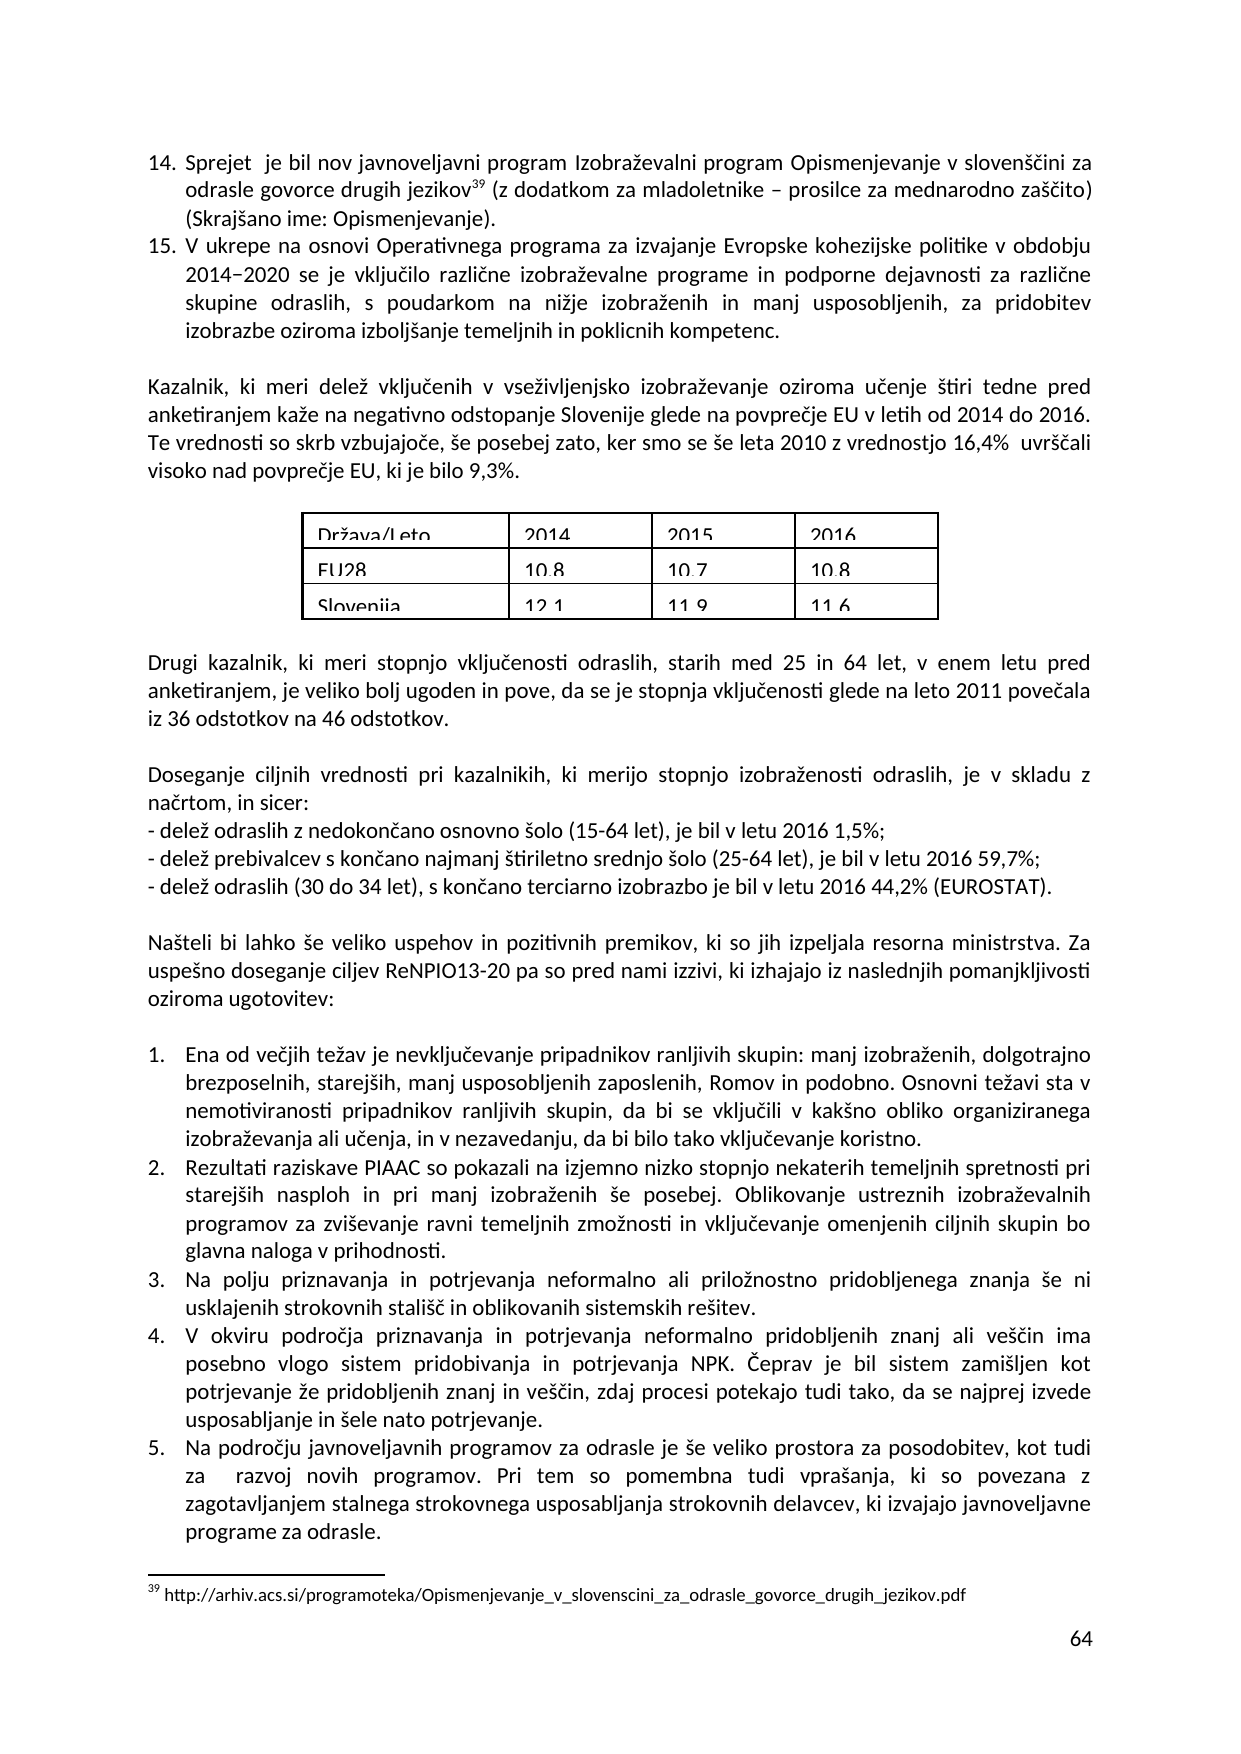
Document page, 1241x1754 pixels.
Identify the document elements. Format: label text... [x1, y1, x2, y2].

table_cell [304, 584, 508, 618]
text - delež prebivalcev s končano najmanj štiriletno srednjo šolo (25-64 let), je bil v letu 2016 59,7%; [148, 844, 1093, 872]
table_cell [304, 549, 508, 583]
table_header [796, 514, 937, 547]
text Doseganje ciljnih vrednosti pri kazalnikih, ki merijo stopnjo izobraženosti odraslih, je v skladu z načrtom, in sicer: [148, 760, 1093, 816]
list V okviru področja priznavanja in potrjevanja neformalno pridobljenih znanj ali veščin ima posebno vlogo sistem pridobivanja in potrjevanja NPK. Čeprav je bil sistem zamišljen kot potrjevanje že pridobljenih znanj in veščin, zdaj procesi potekajo tudi tako, da se najprej izvede usposabljanje in šele nato potrjevanje. [148, 1321, 1093, 1433]
list V ukrepe na osnovi Operativnega programa za izvajanje Evropske kohezijske politike v obdobju 2014−2020 se je vključilo različne izobraževalne programe in podporne dejavnosti za različne skupine odraslih, s poudarkom na nižje izobraženih in manj usposobljenih, za pridobitev izobrazbe oziroma izboljšanje temeljnih in poklicnih kompetenc. [148, 232, 1093, 344]
text - delež odraslih z nedokončano osnovno šolo (15-64 let), je bil v letu 2016 1,5%; [148, 816, 1093, 844]
text Našteli bi lahko še veliko uspehov in pozitivnih premikov, ki so jih izpeljala resorna ministrstva. Za uspešno doseganje ciljev ReNPIO13-20 pa so pred nami izzivi, ki izhajajo iz naslednjih pomanjkljivosti oziroma ugotovitev: [148, 928, 1093, 1012]
text - delež odraslih (30 do 34 let), s končano terciarno izobrazbo je bil v letu 2016 44,2% (EUROSTAT). [148, 872, 1093, 900]
list Na polju priznavanja in potrjevanja neformalno ali priložnostno pridobljenega znanja še ni usklajenih strokovnih stališč in oblikovanih sistemskih rešitev. [148, 1265, 1093, 1321]
list Sprejet je bil nov javnoveljavni program Izobraževalni program Opismenjevanje v slovenščini za odrasle govorce drugih jezikov (z dodatkom za mladoletnike – prosilce za mednarodno zaščito) (Skrajšano ime: Opismenjevanje). [148, 148, 1093, 232]
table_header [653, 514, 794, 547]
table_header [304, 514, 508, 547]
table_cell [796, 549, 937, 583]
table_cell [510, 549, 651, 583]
list Rezultati raziskave PIAAC so pokazali na izjemno nizko stopnjo nekaterih temeljnih spretnosti pri starejših nasploh in pri manj izobraženih še posebej. Oblikovanje ustreznih izobraževalnih programov za zviševanje ravni temeljnih zmožnosti in vključevanje omenjenih ciljnih skupin bo glavna naloga v prihodnosti. [148, 1153, 1093, 1265]
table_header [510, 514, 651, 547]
text Drugi kazalnik, ki meri stopnjo vključenosti odraslih, starih med 25 in 64 let, v enem letu pred anketiranjem, je veliko bolj ugoden in pove, da se je stopnja vključenosti glede na leto 2011 povečala iz 36 odstotkov na 46 odstotkov. [148, 648, 1093, 732]
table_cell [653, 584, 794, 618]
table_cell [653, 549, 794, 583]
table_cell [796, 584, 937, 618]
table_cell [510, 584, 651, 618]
list Na področju javnoveljavnih programov za odrasle je še veliko prostora za posodobitev, kot tudi za razvoj novih programov. Pri tem so pomembna tudi vprašanja, ki so povezana z zagotavljanjem stalnega strokovnega usposabljanja strokovnih delavcev, ki izvajajo javnoveljavne programe za odrasle. [148, 1433, 1093, 1545]
list Ena od večjih težav je nevključevanje pripadnikov ranljivih skupin: manj izobraženih, dolgotrajno brezposelnih, starejših, manj usposobljenih zaposlenih, Romov in podobno. Osnovni težavi sta v nemotiviranosti pripadnikov ranljivih skupin, da bi se vključili v kakšno obliko organiziranega izobraževanja ali učenja, in v nezavedanju, da bi bilo tako vključevanje koristno. [148, 1041, 1093, 1153]
text Kazalnik, ki meri delež vključenih v vseživljenjsko izobraževanje oziroma učenje štiri tedne pred anketiranjem kaže na negativno odstopanje Slovenije glede na povprečje EU v letih od 2014 do 2016. Te vrednosti so skrb vzbujajoče, še posebej zato, ker smo se še leta 2010 z vrednostjo 16,4% uvrščali visoko nad povprečje EU, ki je bilo 9,3%. [148, 372, 1093, 484]
